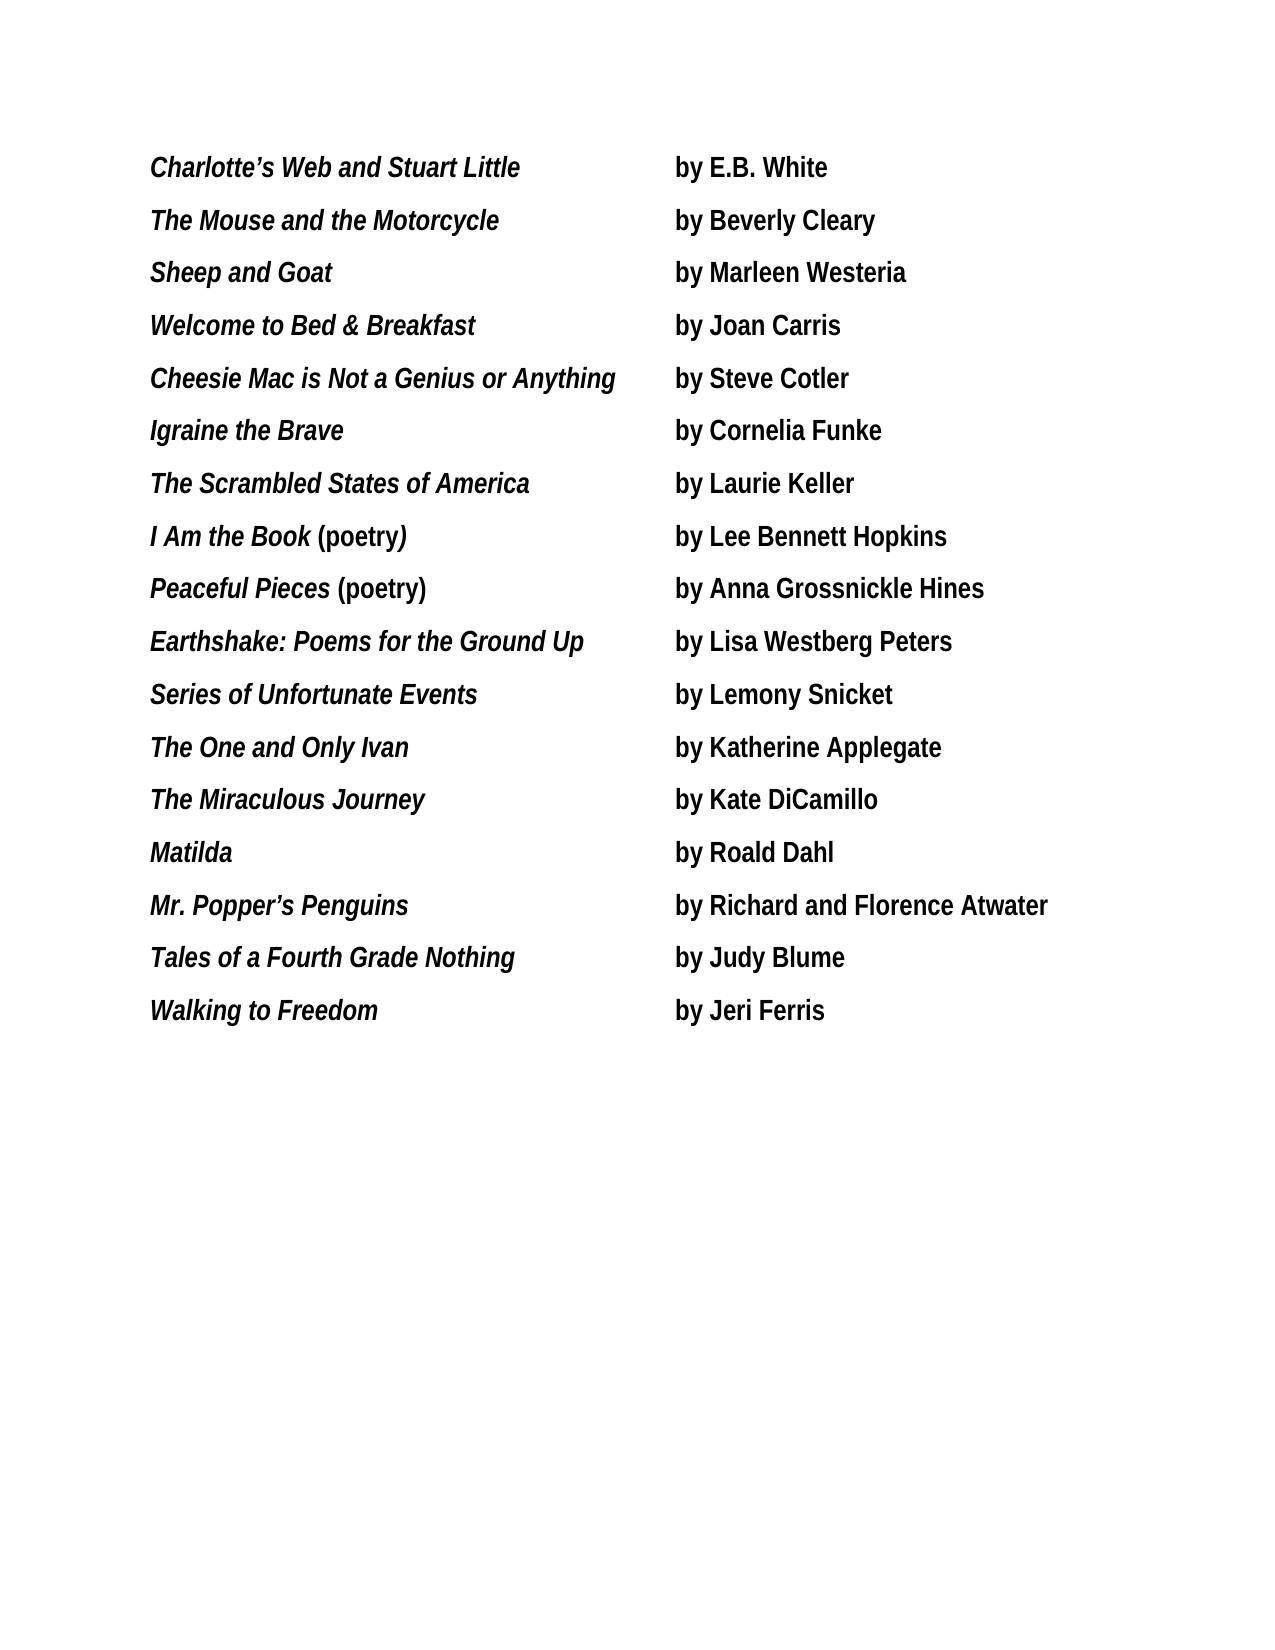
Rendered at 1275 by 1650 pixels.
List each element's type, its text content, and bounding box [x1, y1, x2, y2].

text Tales of a Fourth Grade Nothing by Judy Blume [150, 941, 1125, 974]
text The Scrambled States of America by Laurie Keller [150, 466, 1125, 500]
text Walking to Freedom by Jeri Ferris [150, 993, 1125, 1027]
text Charlotte’s Web and Stuart Little by E.B. White [150, 150, 1125, 183]
text Igraine the Brave by Cornelia Funke [150, 413, 1125, 447]
text Series of Unfortunate Events by Lemony Snicket [150, 677, 1125, 711]
text Earthshake: Poems for the Ground Up by Lisa Westberg Peters [150, 624, 1125, 658]
text Matilda by Roald Dahl [150, 835, 1125, 869]
text The One and Only Ivan by Katherine Applegate [150, 730, 1125, 763]
text Sheep and Goat by Marleen Westeria [150, 255, 1125, 289]
text Peaceful Pieces (poetry) by Anna Grossnickle Hines [150, 572, 1125, 605]
text The Miraculous Journey by Kate DiCamillo [150, 782, 1125, 816]
text I Am the Book (poetry) by Lee Bennett Hopkins [150, 519, 1125, 552]
text Cheesie Mac is Not a Genius or Anything by Steve Cotler [150, 361, 1125, 394]
text Welcome to Bed & Breakfast by Joan Carris [150, 308, 1125, 342]
text The Mouse and the Motorcycle by Beverly Cleary [150, 203, 1125, 236]
text Mr. Popper’s Penguins by Richard and Florence Atwater [150, 888, 1125, 921]
